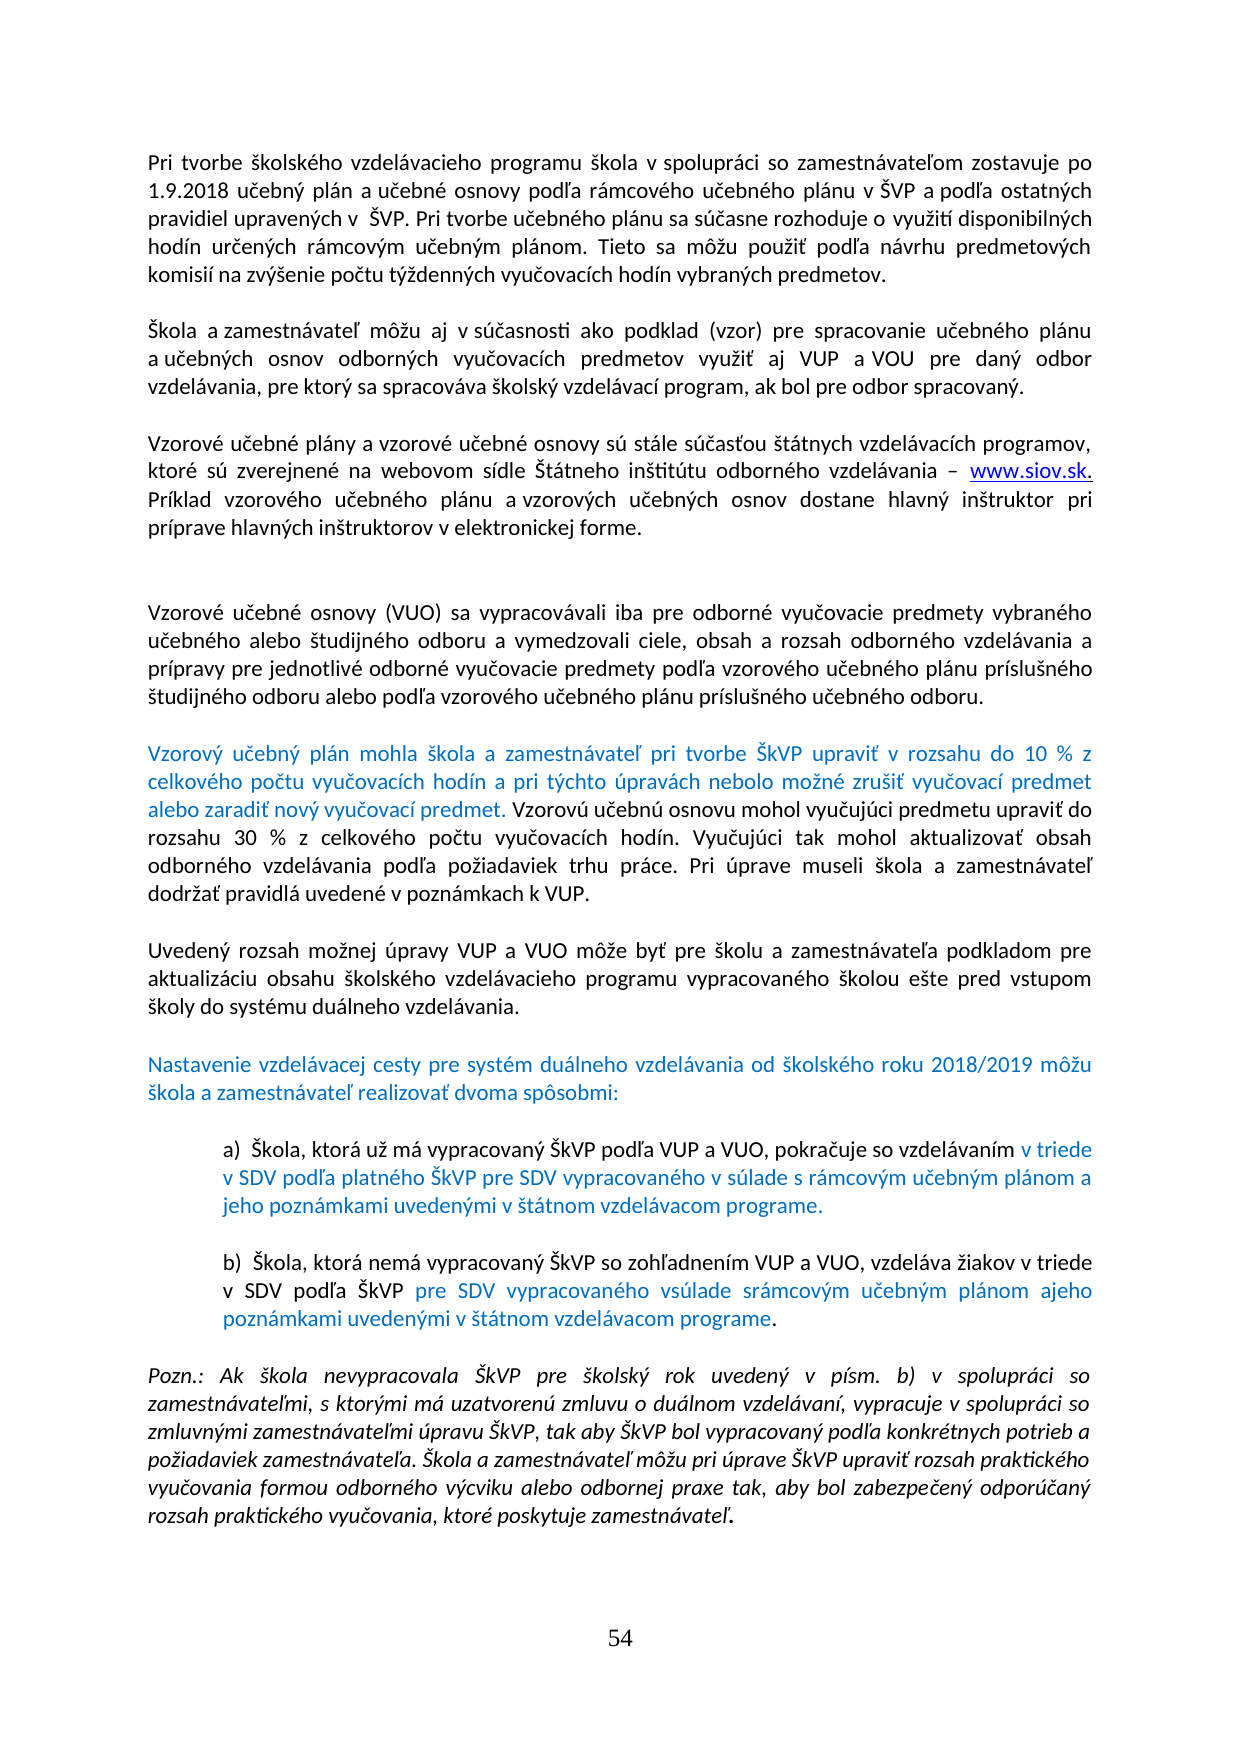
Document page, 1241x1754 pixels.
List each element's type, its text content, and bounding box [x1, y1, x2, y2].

text Vzorové učebné osnovy (VUO) sa vypracovávali iba pre odborné vyučovacie predmety vybraného učebného alebo študijného odboru a vymedzovali ciele, obsah a rozsah odborného vzdelávania a prípravy pre jednotlivé odborné vyučovacie predmety podľa vzorového učebného plánu príslušného študijného odboru alebo podľa vzorového učebného plánu príslušného učebného odboru. [148, 598, 1092, 710]
text b) Škola, ktorá nemá vypracovaný ŠkVP so zohľadnením VUP a VUO, vzdeláva žiakov v triede v SDV podľa ŠkVP pre SDV vypracovaného vsúlade srámcovým učebným plánom ajeho poznámkami uvedenými v štátnom vzdelávacom programe. [223, 1248, 1092, 1332]
text Škola a zamestnávateľ môžu aj v súčasnosti ako podklad (vzor) pre spracovanie učebného plánu a učebných osnov odborných vyučovacích predmetov využiť aj VUP a VOU pre daný odbor vzdelávania, pre ktorý sa spracováva školský vzdelávací program, ak bol pre odbor spracovaný. [148, 316, 1092, 400]
text Pozn.: Ak škola nevypracovala ŠkVP pre školský rok uvedený v písm. b) v spolupráci so zamestnávateľmi, s ktorými má uzatvorenú zmluvu o duálnom vzdelávaní, vypracuje v spolupráci so zmluvnými zamestnávateľmi úpravu ŠkVP, tak aby ŠkVP bol vypracovaný podľa konkrétnych potrieb a požiadaviek zamestnávateľa. Škola a zamestnávateľ môžu pri úprave ŠkVP upraviť rozsah praktického vyučovania formou odborného výcviku alebo odbornej praxe tak, aby bol zabezpečený odporúčaný rozsah praktického vyučovania, ktoré poskytuje zamestnávateľ. [148, 1361, 1092, 1529]
text Pri tvorbe školského vzdelávacieho programu škola v spolupráci so zamestnávateľom zostavuje po 1.9.2018 učebný plán a učebné osnovy podľa rámcového učebného plánu v ŠVP a podľa ostatných pravidiel upravených v ŠVP. Pri tvorbe učebného plánu sa súčasne rozhoduje o využití disponibilných hodín určených rámcovým učebným plánom. Tieto sa môžu použiť podľa návrhu predmetových komisií na zvýšenie počtu týždenných vyučovacích hodín vybraných predmetov. [148, 148, 1092, 288]
text a) Škola, ktorá už má vypracovaný ŠkVP podľa VUP a VUO, pokračuje so vzdelávaním v triede v SDV podľa platného ŠkVP pre SDV vypracovaného v súlade s rámcovým učebným plánom a jeho poznámkami uvedenými v štátnom vzdelávacom programe. [223, 1135, 1092, 1219]
text Vzorový učebný plán mohla škola a zamestnávateľ pri tvorbe ŠkVP upraviť v rozsahu do 10 % z celkového počtu vyučovacích hodín a pri týchto úpravách nebolo možné zrušiť vyučovací predmet alebo zaradiť nový vyučovací predmet. Vzorovú učebnú osnovu mohol vyučujúci predmetu upraviť do rozsahu 30 % z celkového počtu vyučovacích hodín. Vyučujúci tak mohol aktualizovať obsah odborného vzdelávania podľa požiadaviek trhu práce. Pri úprave museli škola a zamestnávateľ dodržať pravidlá uvedené v poznámkach k VUP. [148, 739, 1092, 907]
text Vzorové učebné plány a vzorové učebné osnovy sú stále súčasťou štátnych vzdelávacích programov, ktoré sú zverejnené na webovom sídle Štátneho inštitútu odborného vzdelávania – www.siov.sk. Príklad vzorového učebného plánu a vzorových učebných osnov dostane hlavný inštruktor pri príprave hlavných inštruktorov v elektronickej forme. [148, 429, 1092, 541]
text Uvedený rozsah možnej úpravy VUP a VUO môže byť pre školu a zamestnávateľa podkladom pre aktualizáciu obsahu školského vzdelávacieho programu vypracovaného školou ešte pred vstupom školy do systému duálneho vzdelávania. [148, 936, 1092, 1021]
text Nastavenie vzdelávacej cesty pre systém duálneho vzdelávania od školského roku 2018/2019 môžu škola a zamestnávateľ realizovať dvoma spôsobmi: [148, 1050, 1092, 1106]
